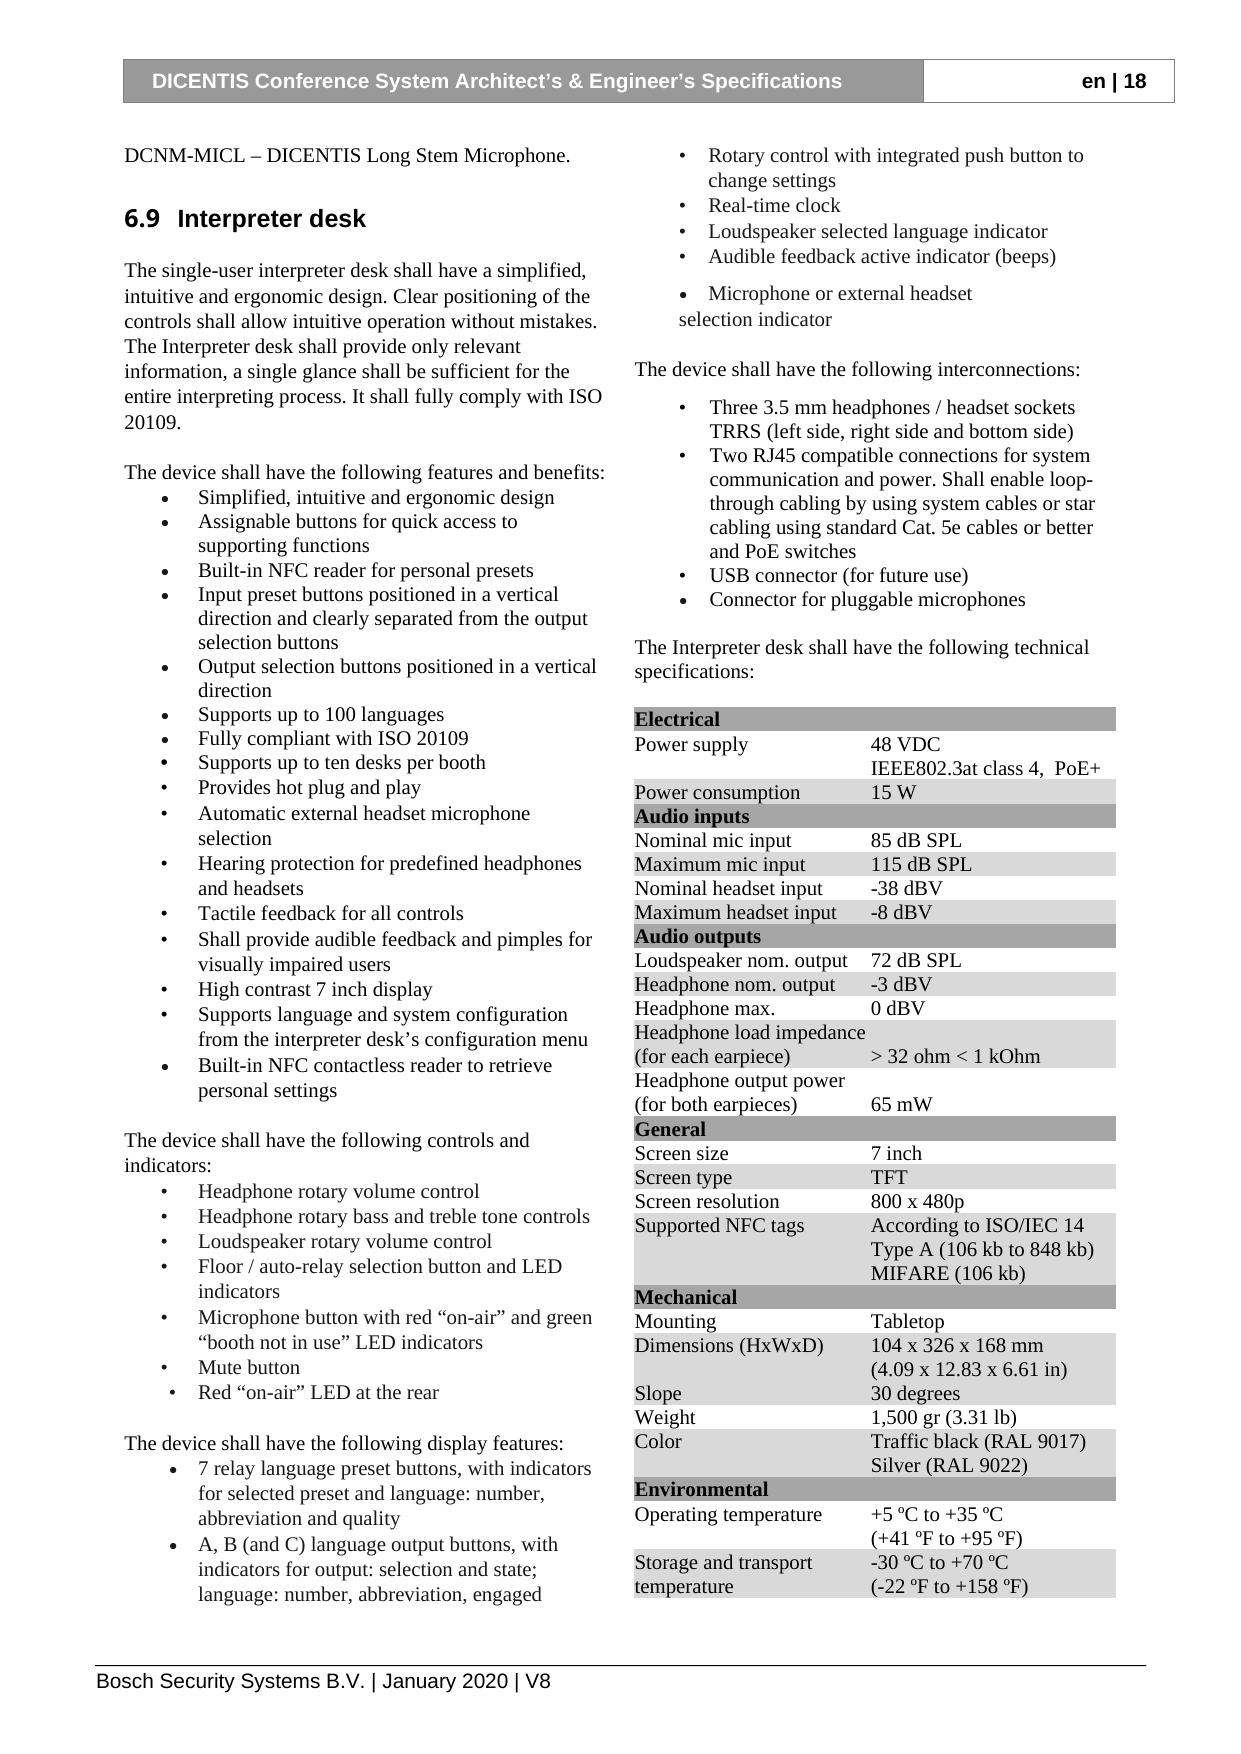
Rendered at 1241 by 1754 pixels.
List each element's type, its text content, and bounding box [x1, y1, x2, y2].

text • Microphone button with red “on-air” and green “booth not in use” LED indicators [160, 1304, 606, 1354]
text • Three 3.5 mm headphones / headset sockets TRRS (left side, right side and bottom side) [679, 394, 1116, 443]
text Screen size 7 inch [634, 1141, 1116, 1164]
text Power consumption 15 W [634, 779, 1116, 804]
list selection indicator [679, 307, 1116, 331]
text • Floor / auto-relay selection button and LED indicators [160, 1254, 606, 1303]
list Input preset buttons positioned in a vertical direction and clearly separated from the output selection buttons [160, 582, 606, 654]
list • Rotary control with integrated push button to change settings [679, 143, 1116, 192]
list Simplified, intuitive and ergonomic design [160, 485, 606, 509]
text • Supports language and system configuration from the interpreter desk’s configuration menu [160, 1002, 606, 1051]
text • Tactile feedback for all controls [160, 901, 606, 925]
list A, B (and C) language output buttons, with indicators for output: selection and state; language: number, abbreviation, engaged [168, 1531, 606, 1606]
list 7 relay language preset buttons, with indicators for selected preset and language: number, abbreviation and quality [168, 1456, 606, 1530]
text General [634, 1116, 1116, 1141]
text • Two RJ45 compatible connections for system communication and power. Shall enable loop-through cabling by using system cables or star cabling using standard Cat. 5e cables or better and PoE switches [679, 443, 1116, 563]
text • Headphone rotary bass and treble tone controls [160, 1204, 606, 1228]
text • Provides hot plug and play [160, 775, 606, 799]
text Electrical [634, 707, 1116, 731]
text The device shall have the following interconnections: [634, 357, 1116, 381]
text • Shall provide audible feedback and pimples for visually impaired users [160, 926, 606, 976]
text Headphone load impedance (for each earpiece) > 32 ohm < 1 kOhm [634, 1020, 1116, 1068]
text Screen resolution 800 x 480p [634, 1189, 1116, 1213]
text Supported NFC tags According to ISO/IEC 14 [634, 1213, 1116, 1237]
text Dimensions (HxWxD) 104 x 326 x 168 mm [634, 1333, 1116, 1357]
text Power supply 48 VDC [634, 731, 1116, 756]
text MIFARE (106 kb) [634, 1261, 1116, 1285]
text The device shall have the following features and benefits: [124, 460, 606, 484]
text Environmental [634, 1477, 1116, 1501]
list Fully compliant with ISO 20109 [160, 726, 606, 750]
text The device shall have the following controls and indicators: [124, 1128, 606, 1177]
text Weight 1,500 gr (3.31 lb) [634, 1405, 1116, 1429]
text The Interpreter desk shall have the following technical specifications: [634, 635, 1116, 683]
text • Mute button [160, 1355, 606, 1379]
text • Headphone rotary volume control [160, 1178, 606, 1203]
list Microphone or external headset [679, 281, 1116, 305]
text • Supports up to ten desks per booth [160, 750, 606, 774]
text Nominal mic input 85 dB SPL [634, 828, 1116, 852]
list Built-in NFC contactless reader to retrieve personal settings [160, 1052, 606, 1102]
text • Automatic external headset microphone selection [160, 800, 606, 850]
text Maximum headset input -8 dBV [634, 900, 1116, 924]
list Output selection buttons positioned in a vertical direction [160, 654, 606, 702]
text • Loudspeaker rotary volume control [160, 1229, 606, 1253]
text Operating temperature +5 ºC to +35 ºC [634, 1501, 1116, 1526]
list Supports up to 100 languages [160, 702, 606, 726]
text temperature (-22 ºF to +158 ºF) [634, 1574, 1116, 1598]
text Audio inputs [634, 804, 1116, 828]
text Type A (106 kb to 848 kb) [634, 1237, 1116, 1261]
text Maximum mic input 115 dB SPL [634, 852, 1116, 876]
text Storage and transport -30 ºC to +70 ºC [634, 1549, 1116, 1574]
text Nominal headset input -38 dBV [634, 876, 1116, 900]
text Headphone output power (for both earpieces) 65 mW [634, 1068, 1116, 1116]
list • Loudspeaker selected language indicator [679, 218, 1116, 243]
text Mounting Tabletop [634, 1309, 1116, 1333]
text • Red “on-air” LED at the rear [168, 1380, 606, 1404]
text (+41 ºF to +95 ºF) [634, 1526, 1116, 1549]
text Color Traffic black (RAL 9017) [634, 1429, 1116, 1453]
text Screen type TFT [634, 1164, 1116, 1189]
text The single-user interpreter desk shall have a simplified, intuitive and ergonomic design. Clear positioning of the controls shall allow intuitive operation without mistakes. The Interpreter desk shall provide only relevant information, a single glance shall be sufficient for the entire interpreting process. It shall fully comply with ISO 20109. [124, 258, 606, 434]
text Headphone nom. output -3 dBV [634, 972, 1116, 996]
text Silver (RAL 9022) [634, 1453, 1116, 1477]
text The device shall have the following display features: [124, 1431, 606, 1455]
text Slope 30 degrees [634, 1381, 1116, 1405]
text • Hearing protection for predefined headphones and headsets [160, 851, 606, 900]
text DCNM-MICL – DICENTIS Long Stem Microphone. [124, 143, 606, 167]
subtitle Interpreter desk [124, 200, 606, 234]
text (4.09 x 12.83 x 6.61 in) [634, 1357, 1116, 1381]
text Mechanical [634, 1285, 1116, 1309]
text • USB connector (for future use) [679, 563, 1116, 587]
text Headphone max. 0 dBV [634, 996, 1116, 1020]
list Connector for pluggable microphones [679, 587, 1116, 611]
list Built-in NFC reader for personal presets [160, 557, 606, 582]
text IEEE802.3at class 4, PoE+ [634, 756, 1116, 779]
text • Audible feedback active indicator (beeps) [679, 244, 1116, 268]
text • High contrast 7 inch display [160, 977, 606, 1001]
text Audio outputs [634, 924, 1116, 948]
list Assignable buttons for quick access to supporting functions [160, 509, 606, 557]
text Loudspeaker nom. output 72 dB SPL [634, 948, 1116, 972]
list • Real-time clock [679, 193, 1116, 217]
